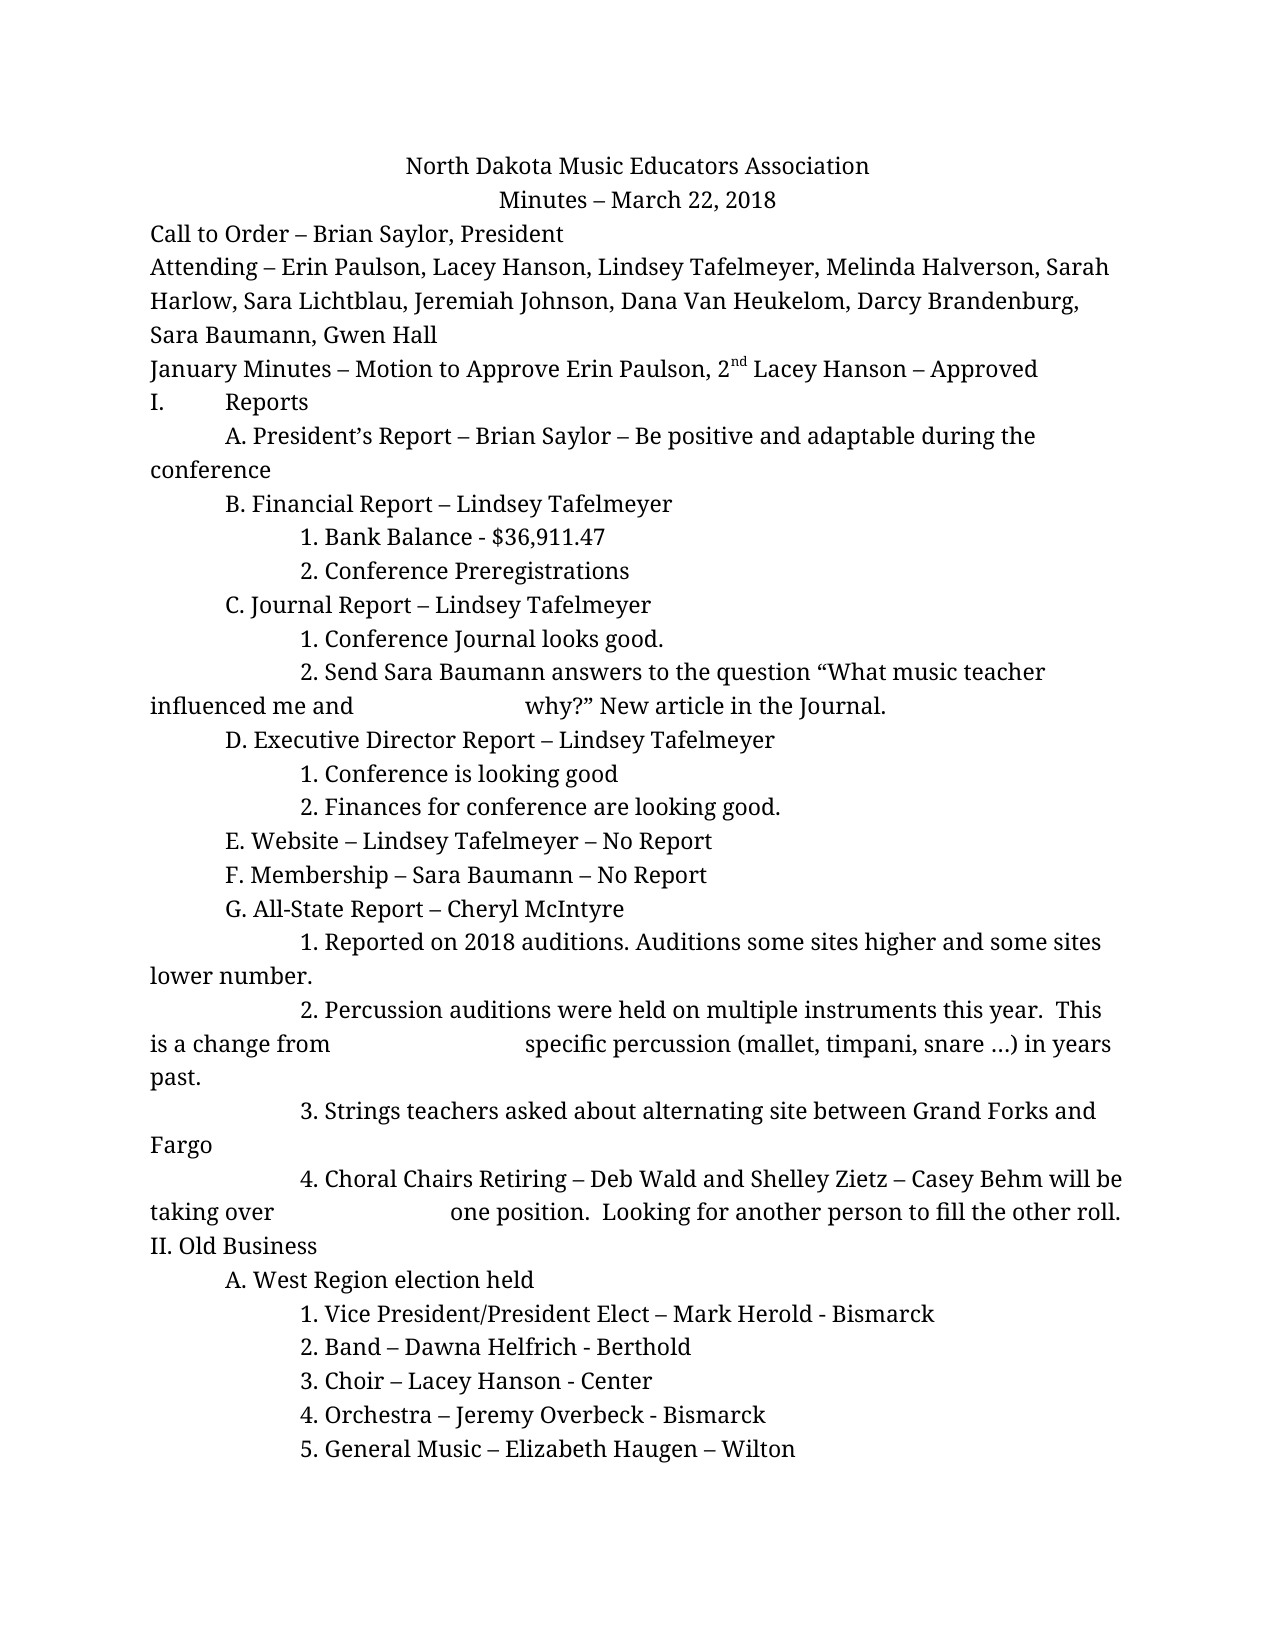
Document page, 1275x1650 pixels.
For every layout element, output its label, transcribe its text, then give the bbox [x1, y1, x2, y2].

text G. All-State Report – Cheryl McIntyre [150, 892, 1125, 924]
text 3. Strings teachers asked about alternating site between Grand Forks and Fargo [150, 1095, 1125, 1160]
text 4. Choral Chairs Retiring – Deb Wald and Shelley Zietz – Casey Behm will be taking over one position. Looking for another person to fill the other roll. [150, 1162, 1125, 1227]
text I. Reports [150, 386, 1125, 417]
text D. Executive Director Report – Lindsey Tafelmeyer [150, 724, 1125, 755]
text 5. General Music – Elizabeth Haugen – Wilton [150, 1432, 1125, 1464]
text Attending – Erin Paulson, Lacey Hanson, Lindsey Tafelmeyer, Melinda Halverson, Sarah Harlow, Sara Lichtblau, Jeremiah Johnson, Dana Van Heukelom, Darcy Brandenburg, Sara Baumann, Gwen Hall [150, 251, 1125, 350]
text 2. Conference Preregistrations [150, 555, 1125, 586]
text A. West Region election held [150, 1264, 1125, 1295]
text 2. Band – Dawna Helfrich - Berthold [150, 1331, 1125, 1362]
text F. Membership – Sara Baumann – No Report [150, 859, 1125, 890]
text 1. Reported on 2018 auditions. Auditions some sites higher and some sites lower number. [150, 926, 1125, 991]
text Minutes – March 22, 2018 [150, 184, 1125, 215]
text 2. Finances for conference are looking good. [150, 791, 1125, 822]
text 1. Vice President/President Elect – Mark Herold - Bismarck [150, 1297, 1125, 1329]
text North Dakota Music Educators Association [150, 150, 1125, 181]
text January Minutes – Motion to Approve Erin Paulson, 2nd Lacey Hanson – Approved [150, 352, 1125, 384]
text E. Website – Lindsey Tafelmeyer – No Report [150, 825, 1125, 856]
text 4. Orchestra – Jeremy Overbeck - Bismarck [150, 1399, 1125, 1430]
text 3. Choir – Lacey Hanson - Center [150, 1365, 1125, 1396]
text 1. Bank Balance - $36,911.47 [150, 521, 1125, 552]
text II. Old Business [150, 1230, 1125, 1261]
text 2. Percussion auditions were held on multiple instruments this year. This is a change from specific percussion (mallet, timpani, snare …) in years past. [150, 994, 1125, 1092]
text C. Journal Report – Lindsey Tafelmeyer [150, 589, 1125, 620]
text Call to Order – Brian Saylor, President [150, 217, 1125, 249]
text 2. Send Sara Baumann answers to the question “What music teacher influenced me and why?” New article in the Journal. [150, 656, 1125, 721]
text 1. Conference Journal looks good. [150, 622, 1125, 654]
text A. President’s Report – Brian Saylor – Be positive and adaptable during the conference [150, 420, 1125, 485]
text 1. Conference is looking good [150, 757, 1125, 789]
text B. Financial Report – Lindsey Tafelmeyer [150, 487, 1125, 519]
